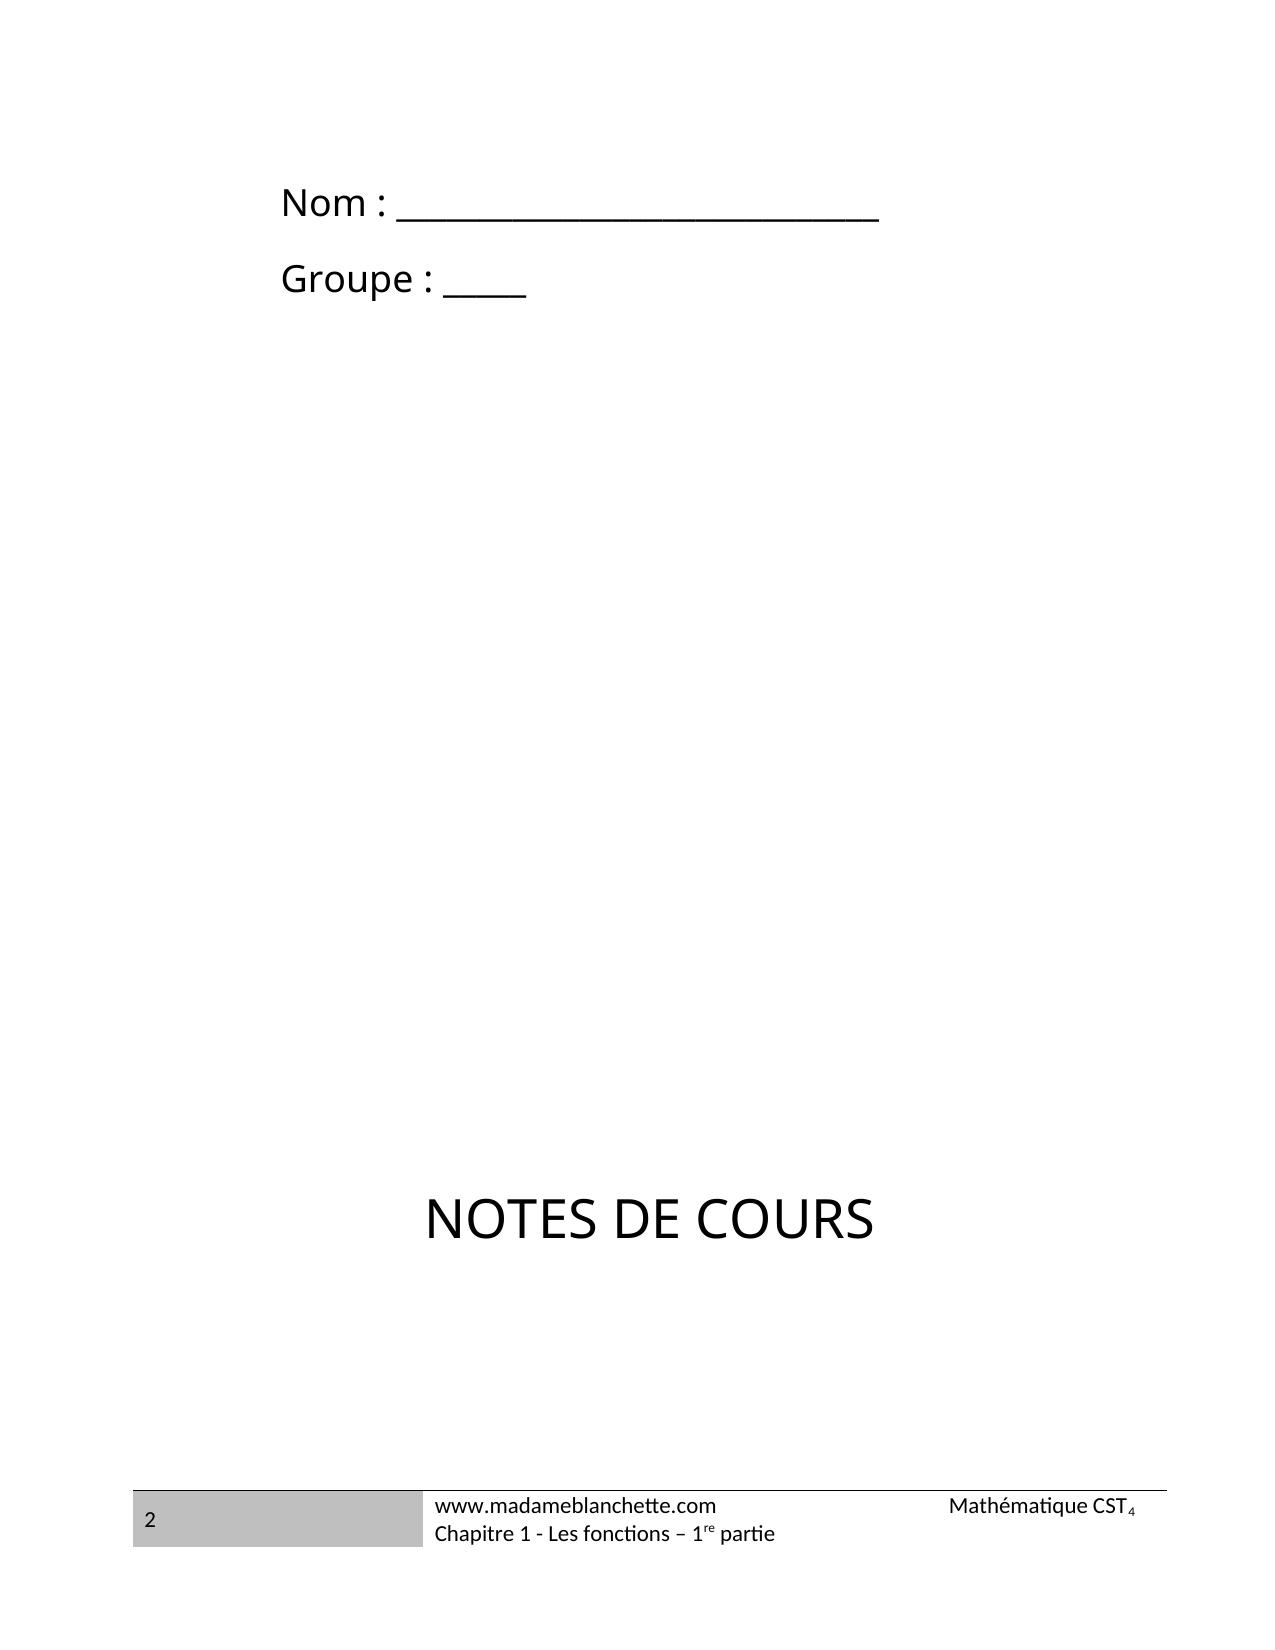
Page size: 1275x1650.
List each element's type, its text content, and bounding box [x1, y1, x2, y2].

text NOTES DE COURS [133, 1181, 1167, 1254]
text Nom : _____________________________ [207, 176, 1167, 227]
text Groupe : _____ [207, 252, 1167, 303]
